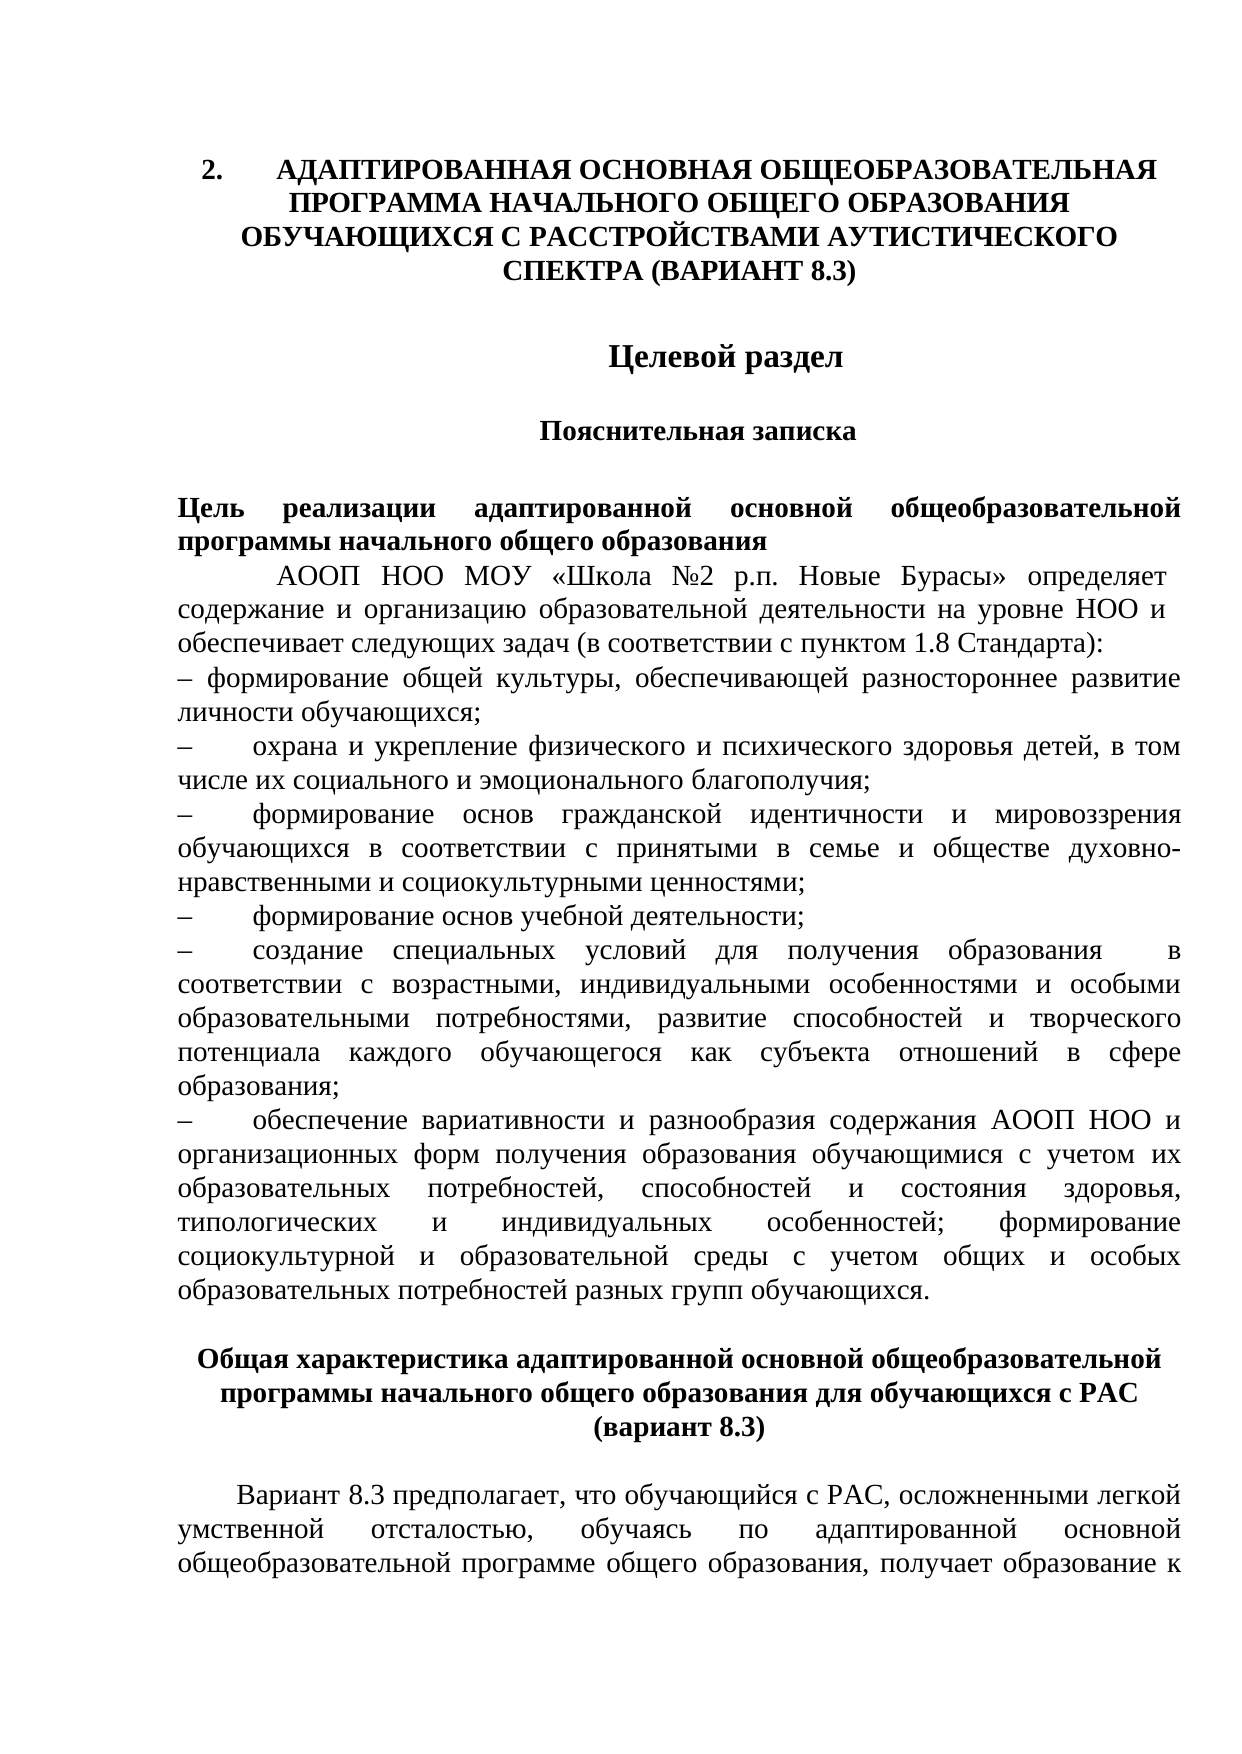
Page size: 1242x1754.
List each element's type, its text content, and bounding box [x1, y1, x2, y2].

list создание специальных условий для получения образования в соответствии с возрастными, индивидуальными особенностями и особыми образовательными потребностями, развитие способностей и творческого потенциала каждого обучающегося как субъекта отношений в сфере образования; [177, 932, 1181, 1101]
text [177, 1477, 1181, 1578]
text АООП НОО МОУ «Школа №2 р.п. Новые Бурасы» определяет содержание и организацию образовательной деятельности на уровне НОО и обеспечивает следующих задач (в соответствии с пунктом 1.8 Стандарта): [177, 558, 1167, 659]
list формирование общей культуры, обеспечивающей разностороннее развитие личности обучающихся; [177, 660, 1181, 727]
list Пояснительная записка [197, 413, 1181, 446]
list охрана и укрепление физического и психического здоровья детей, в том числе их социального и эмоционального благополучия; [177, 728, 1181, 795]
list Целевой раздел [219, 336, 1181, 374]
list АДАПТИРОВАННАЯ ОСНОВНАЯ ОБЩЕОБРАЗОВАТЕЛЬНАЯ ПРОГРАММА НАЧАЛЬНОГО ОБЩЕГО ОБРАЗОВАНИЯ ОБУЧАЮЩИХСЯ С РАССТРОЙСТВАМИ АУТИСТИЧЕСКОГО СПЕКТРА (ВАРИАНТ 8.3) [177, 152, 1181, 287]
text Общая характеристика адаптированной основной общеобразовательной программы начального общего образования для обучающихся с РАС (вариант 8.3) [177, 1341, 1181, 1442]
list формирование основ учебной деятельности; [177, 898, 1167, 932]
list формирование основ гражданской идентичности и мировоззрения обучающихся в соответствии с принятыми в семье и обществе духовно- нравственными и социокультурными ценностями; [177, 796, 1181, 897]
text Цель реализации адаптированной основной общеобразовательной программы начального общего образования [177, 490, 1181, 557]
list обеспечение вариативности и разнообразия содержания АООП НОО и организационных форм получения образования обучающимися с учетом их образовательных потребностей, способностей и состояния здоровья, типологических и индивидуальных особенностей; формирование социокультурной и образовательной среды с учетом общих и особых образовательных потребностей разных групп обучающихся. [177, 1102, 1181, 1305]
